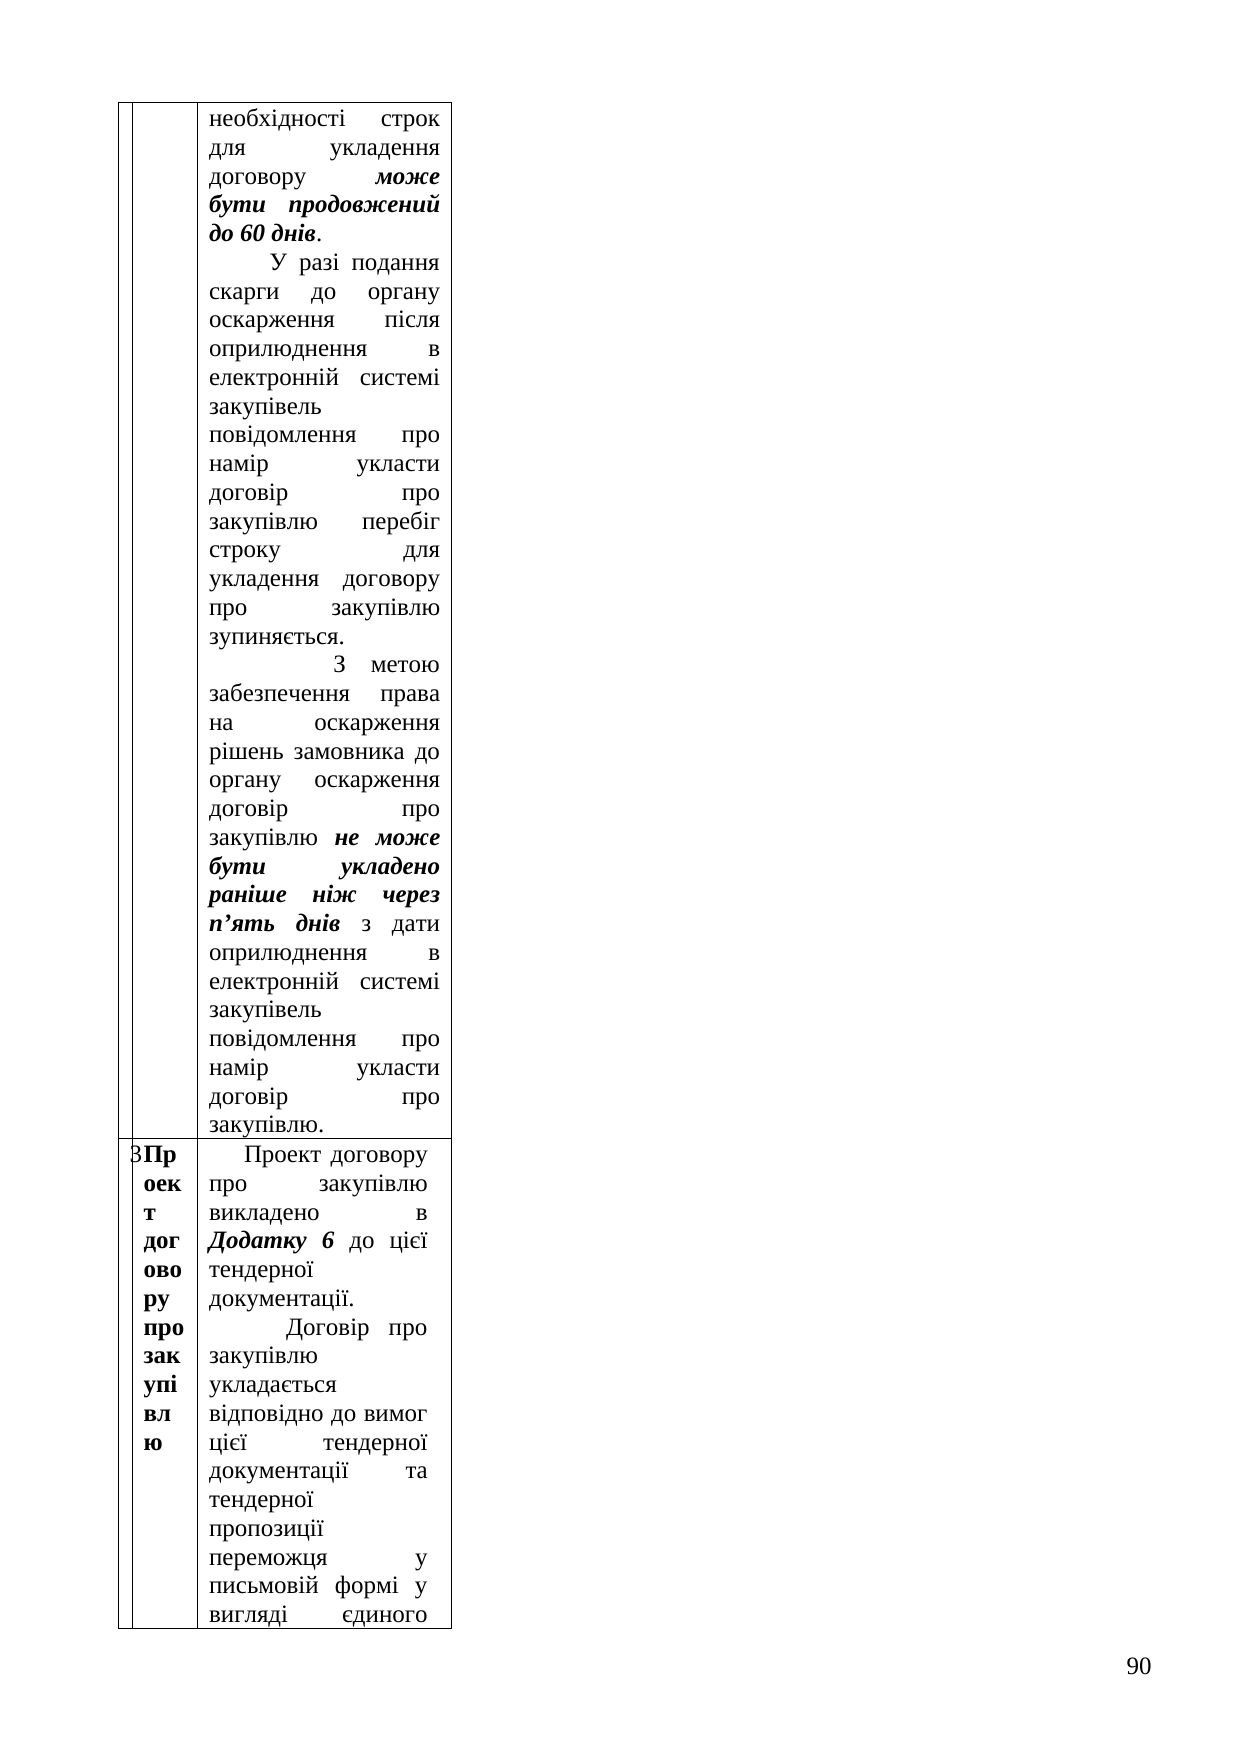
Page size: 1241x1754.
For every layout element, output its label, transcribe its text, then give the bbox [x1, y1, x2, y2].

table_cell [198, 1139, 451, 1628]
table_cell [133, 1139, 197, 1628]
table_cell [133, 103, 197, 1138]
table_cell 3 [119, 1139, 132, 1628]
table_cell 2 [119, 103, 132, 1138]
